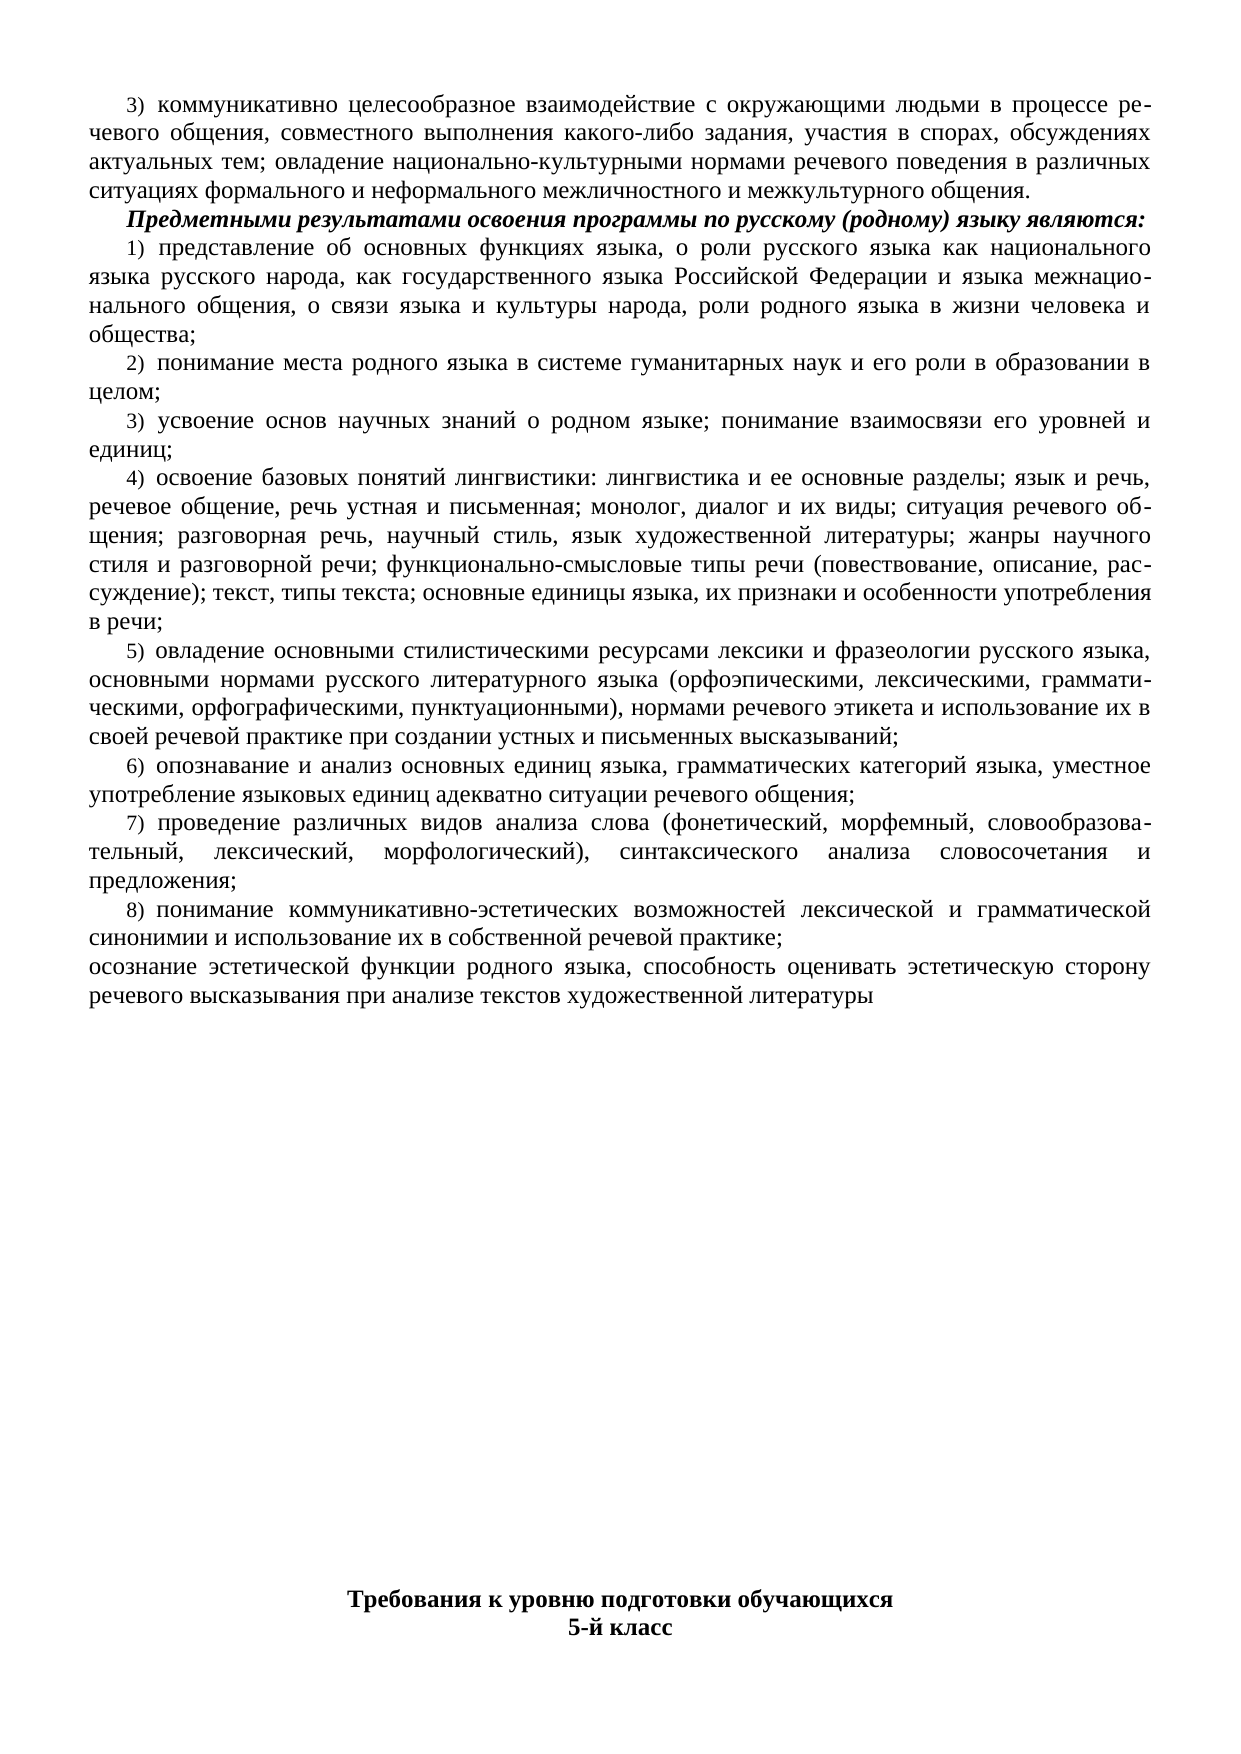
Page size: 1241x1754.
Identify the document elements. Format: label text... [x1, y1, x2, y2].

list коммуникативно целесообразное взаимодействие с окружающими людьми в процессе речевого общения, совместного выполнения какого-либо задания, участия в спорах, обсуждениях актуальных тем; овладение национально-культурными нормами речевого поведения в различных ситуациях формального и неформального межличностного и межкультурного общения. [89, 89, 1152, 204]
list понимание места родного языка в системе гуманитарных наук и его роли в образовании в целом; [89, 347, 1152, 405]
list представление об основных функциях языка, о роли русского языка как национального языка русского народа, как государственного языка Российской Федерации и языка межнационального общения, о связи языка и культуры народа, роли родного языка в жизни человека и общества; [89, 232, 1152, 347]
text Предметными результатами освоения программы по русскому (родному) языку являются: [89, 204, 1152, 232]
list опознавание и анализ основных единиц языка, грамматических категорий языка, уместное употребление языковых единиц адекватно ситуации речевого общения; [89, 750, 1152, 807]
list проведение различных видов анализа слова (фонетический, морфемный, словообразовательный, лексический, морфологический), синтаксического анализа словосочетания и предложения; [89, 807, 1152, 894]
text Требования к уровню подготовки обучающихся [89, 1584, 1152, 1612]
list овладение основными стилистическими ресурсами лексики и фразеологии русского языка, основными нормами русского литературного языка (орфоэпическими, лексическими, грамматическими, орфографическими, пунктуационными), нормами речевого этикета и использование их в своей речевой практике при создании устных и письменных высказываний; [89, 635, 1152, 750]
text 5-й класс [89, 1612, 1152, 1641]
list освоение базовых понятий лингвистики: лингвистика и ее основные разделы; язык и речь, речевое общение, речь устная и письменная; монолог, диалог и их виды; ситуация речевого общения; разговорная речь, научный стиль, язык художественной литературы; жанры научного стиля и разговорной речи; функционально-смысловые типы речи (повествование, описание, рассуждение); текст, типы текста; основные единицы языка, их признаки и особенности употребления в речи; [89, 462, 1152, 635]
text осознание эстетической функции родного языка, способность оценивать эстетическую сторону речевого высказывания при анализе текстов художественной литературы [89, 951, 1152, 1009]
list усвоение основ научных знаний о родном языке; понимание взаимосвязи его уровней и единиц; [89, 405, 1152, 462]
list понимание коммуникативно-эстетических возможностей лексической и грамматической синонимии и использование их в собственной речевой практике; [89, 894, 1152, 951]
